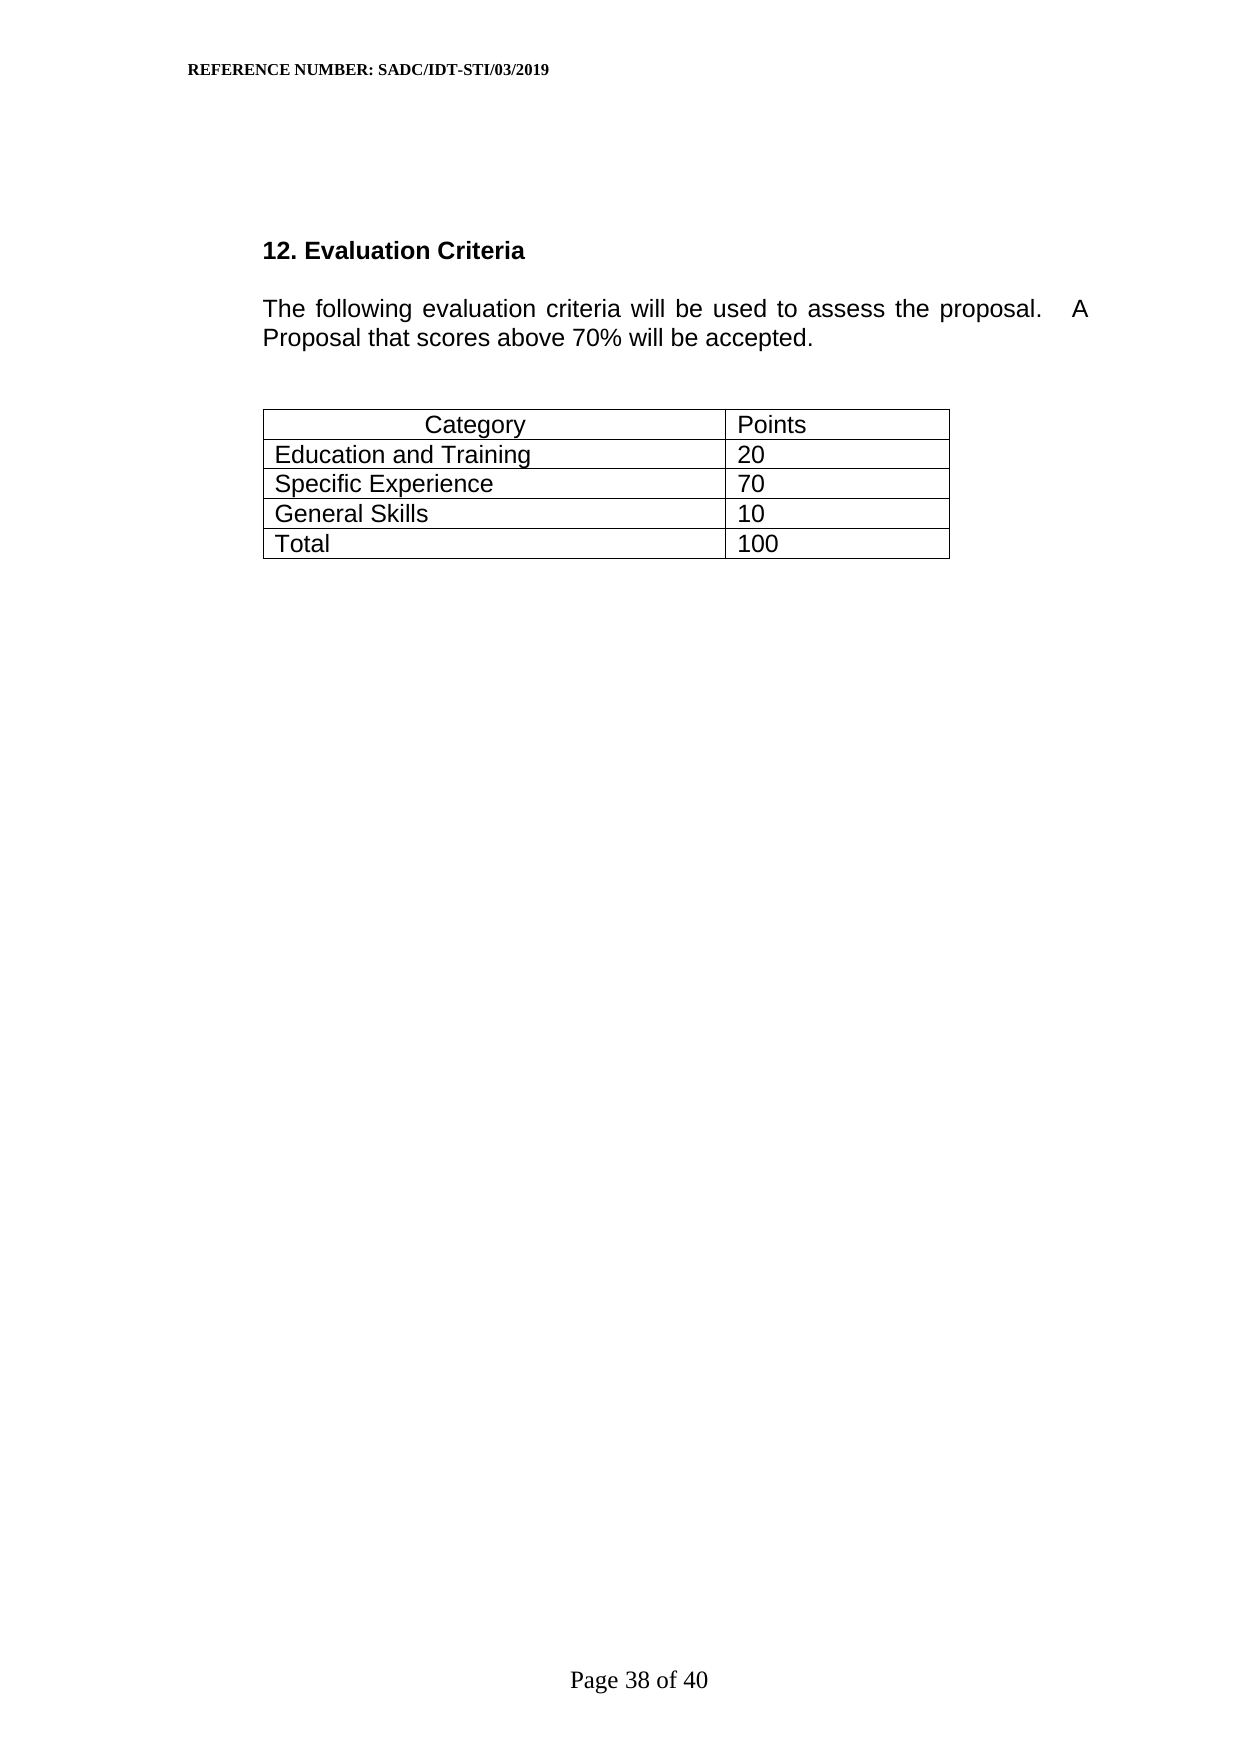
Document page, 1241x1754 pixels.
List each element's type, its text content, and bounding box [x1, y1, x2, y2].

table_header Category [264, 410, 725, 438]
text 12. Evaluation Criteria [187, 236, 1090, 265]
table_cell Specific Experience [264, 469, 725, 498]
table_cell Total [264, 529, 725, 558]
table_cell 20 [726, 440, 949, 468]
text The following evaluation criteria will be used to assess the proposal. A Proposal that scores above 70% will be accepted. [262, 294, 1090, 351]
table_cell Education and Training [264, 440, 725, 468]
table_header Points [726, 410, 949, 438]
table_cell 70 [726, 469, 949, 498]
table_cell General Skills [264, 499, 725, 528]
table_cell 100 [726, 529, 949, 558]
table_cell 10 [726, 499, 949, 528]
